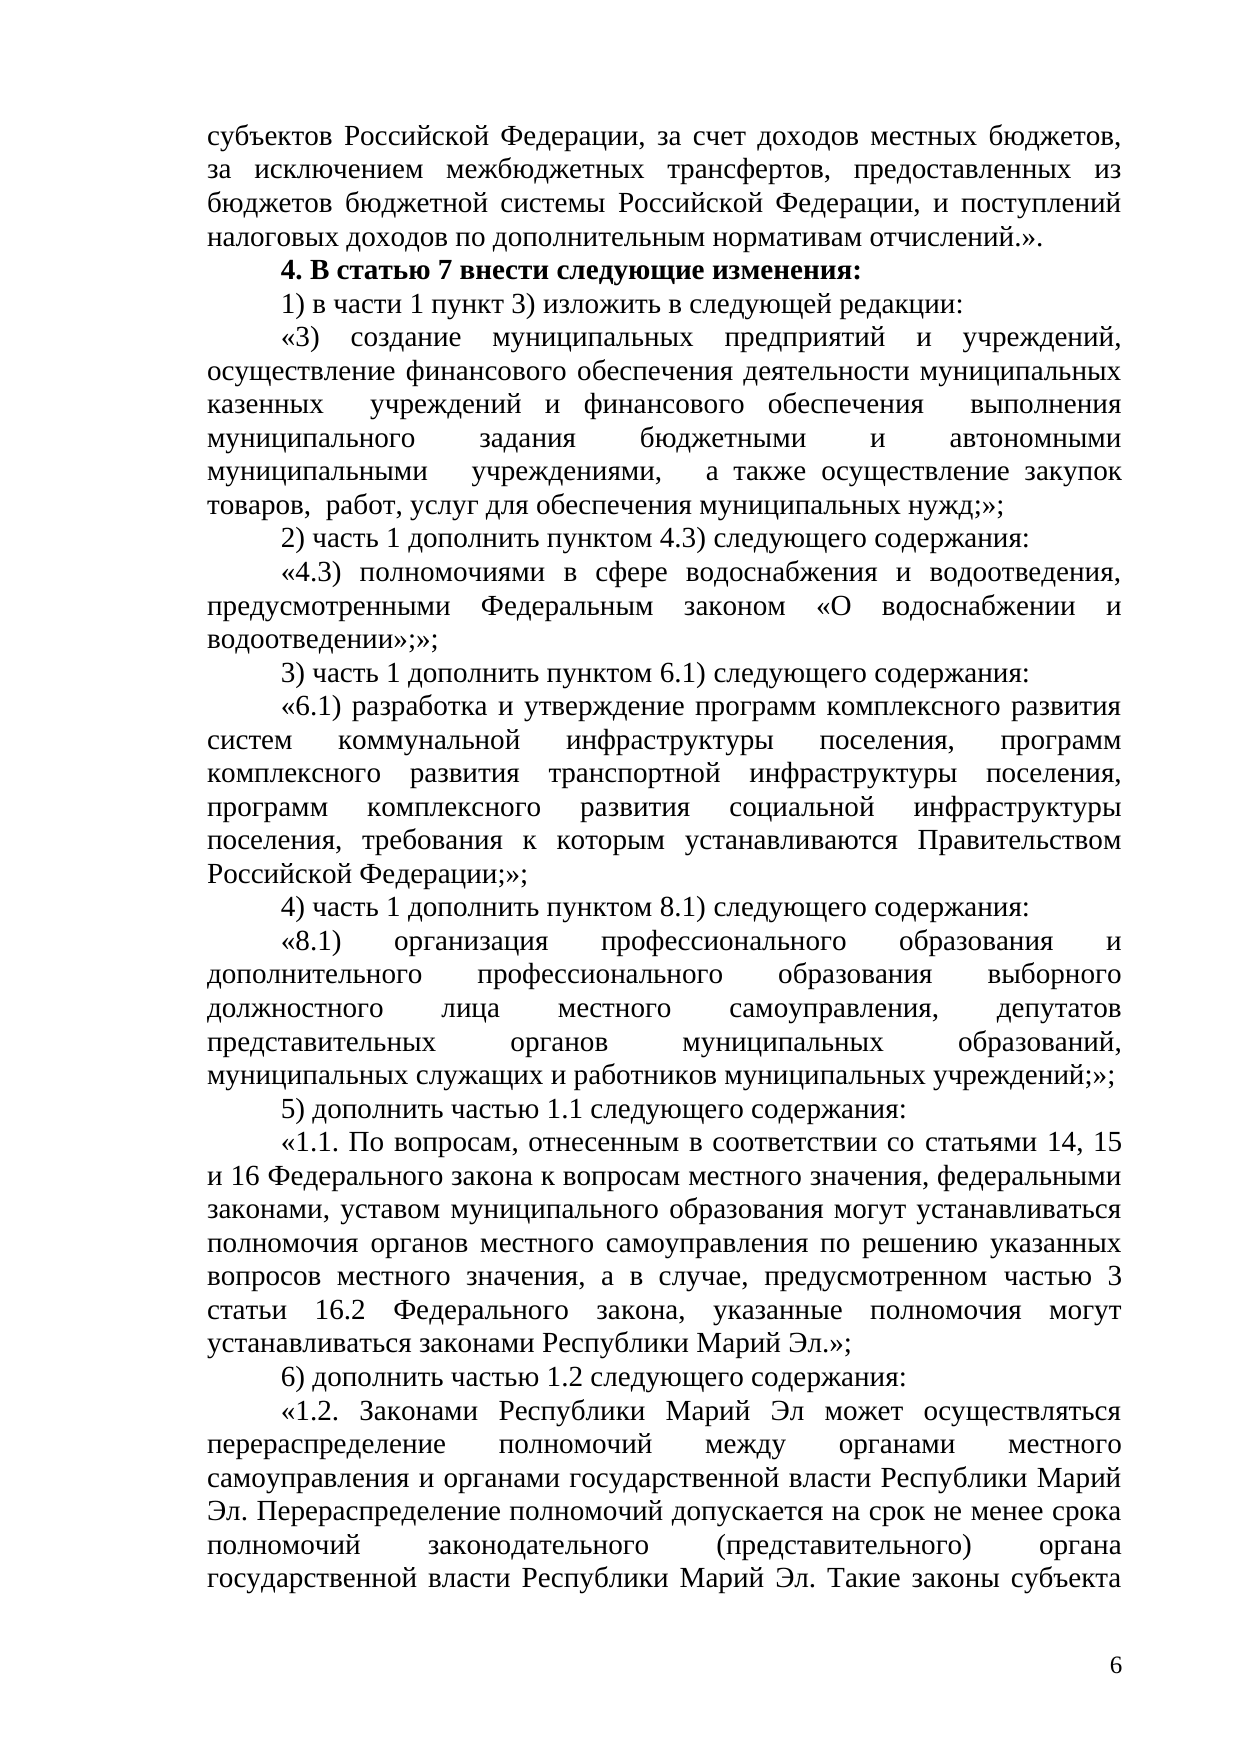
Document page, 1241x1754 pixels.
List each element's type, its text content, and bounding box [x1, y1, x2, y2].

text «4.3) полномочиями в сфере водоснабжения и водоотведения, предусмотренными Федеральным законом «О водоснабжении и водоотведении»;»; [207, 554, 1122, 655]
text «1.1. По вопросам, отнесенным в соответствии со статьями 14, 15 и 16 Федерального закона к вопросам местного значения, федеральными законами, уставом муниципального образования могут устанавливаться полномочия органов местного самоуправления по решению указанных вопросов местного значения, а в случае, предусмотренном частью 3 статьи 16.2 Федерального закона, указанные полномочия могут устанавливаться законами Республики Марий Эл.»; [207, 1124, 1122, 1359]
text 2) часть 1 дополнить пунктом 4.3) следующего содержания: [207, 521, 1122, 554]
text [207, 1393, 1122, 1594]
text «6.1) разработка и утверждение программ комплексного развития систем коммунальной инфраструктуры поселения, программ комплексного развития транспортной инфраструктуры поселения, программ комплексного развития социальной инфраструктуры поселения, требования к которым устанавливаются Правительством Российской Федерации;»; [207, 688, 1122, 889]
text «3) создание муниципальных предприятий и учреждений, осуществление финансового обеспечения деятельности муниципальных казенных учреждений и финансового обеспечения выполнения муниципального задания бюджетными и автономными муниципальными учреждениями, а также осуществление закупок товаров, работ, услуг для обеспечения муниципальных нужд;»; [207, 319, 1122, 521]
text «8.1) организация профессионального образования и дополнительного профессионального образования выборного должностного лица местного самоуправления, депутатов представительных органов муниципальных образований, муниципальных служащих и работников муниципальных учреждений;»; [207, 923, 1122, 1091]
text 3) часть 1 дополнить пунктом 6.1) следующего содержания: [207, 655, 1122, 688]
text 1) в части 1 пункт 3) изложить в следующей редакции: [207, 286, 1122, 319]
text 4. В статью 7 внести следующие изменения: [207, 252, 1122, 286]
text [207, 118, 1122, 252]
text 4) часть 1 дополнить пунктом 8.1) следующего содержания: [207, 889, 1122, 923]
text 6) дополнить частью 1.2 следующего содержания: [207, 1359, 1122, 1393]
text 5) дополнить частью 1.1 следующего содержания: [207, 1091, 1122, 1124]
